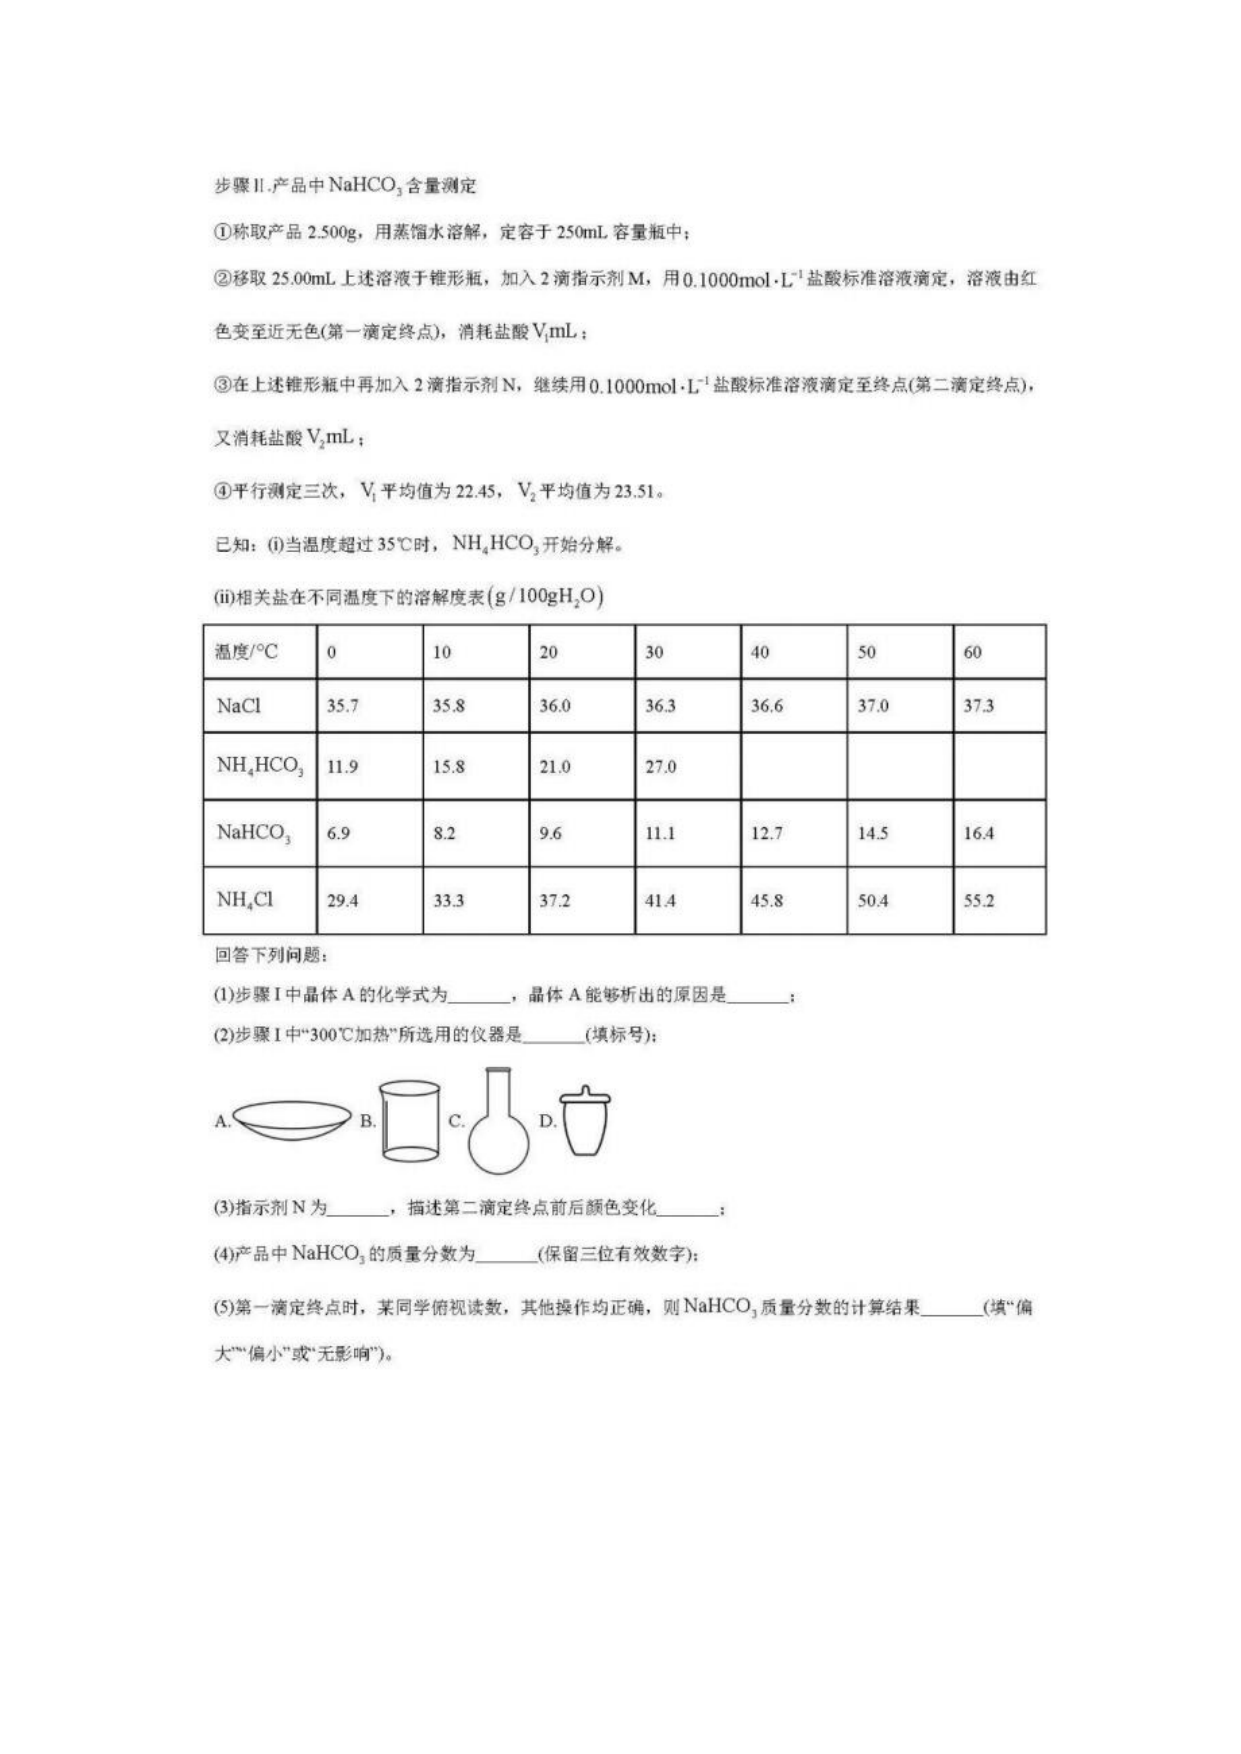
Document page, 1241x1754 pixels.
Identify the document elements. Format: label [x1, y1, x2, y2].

picture [187, 162, 1053, 1384]
